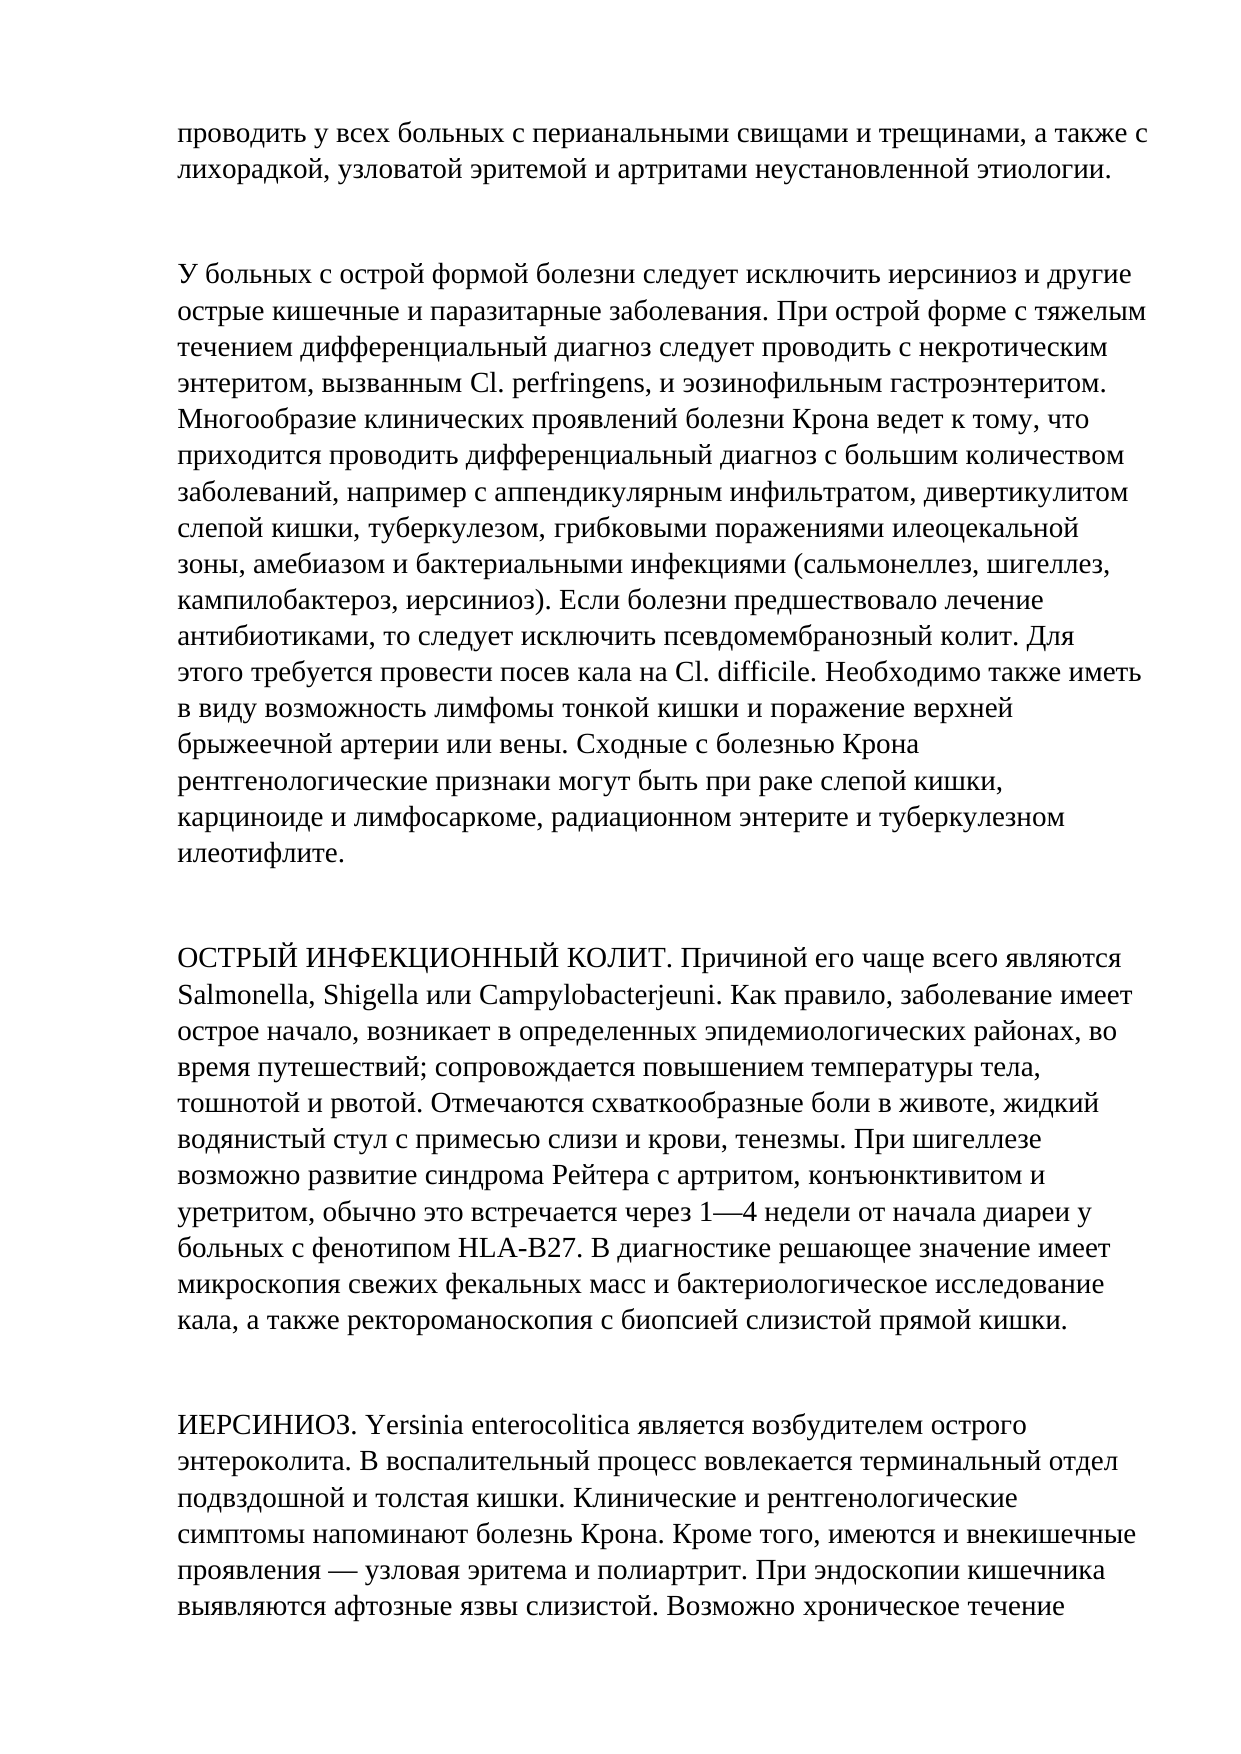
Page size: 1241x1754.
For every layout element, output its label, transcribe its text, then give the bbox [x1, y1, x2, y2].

text Многообразие клинических проявлений болезни Крона ведет к тому, что приходится проводить дифференциальный диагноз с большим количеством заболеваний, например с аппендикулярным инфильтратом, дивертикулитом слепой кишки, туберкулезом, грибковыми поражениями илеоцекальной зоны, амебиазом и бактериальными инфекциями (сальмонеллез, шигеллез, кампилобактероз, иерсиниоз). Если болезни предшествовало лечение антибиотиками, то следует исключить псевдомембранозный колит. Для этого требуется провести посев кала на Cl. difficile. Необходимо также иметь в виду возможность лимфомы тонкой кишки и поражение верхней брыжеечной артерии или вены. Сходные с болезнью Крона рентгенологические признаки могут быть при раке слепой кишки, карциноиде и лимфосаркоме, радиационном энтерите и туберкулезном илеотифлите. [177, 401, 1147, 869]
text У больных с острой формой болезни следует исключить иерсиниоз и другие острые кишечные и паразитарные заболевания. При острой форме с тяжелым течением дифференциальный диагноз следует проводить с некротическим энтеритом, вызванным Cl. perfringens, и эозинофильным гастроэнтеритом. [177, 257, 1165, 399]
text ИЕРСИНИОЗ. Yersinia enterocolitica является возбудителем острого энтероколита. В воспалительный процесс вовлекается терминальный отдел подвздошной и толстая кишки. Клинические и рентгенологические симптомы напоминают болезнь Крона. Кроме того, имеются и внекишечные проявления — узловая эритема и полиартрит. При эндоскопии кишечника выявляются афтозные язвы слизистой. Возможно хроническое течение [177, 1407, 1140, 1622]
text проводить у всех больных с перианальными свищами и трещинами, а также с лихорадкой, узловатой эритемой и артритами неустановленной этиологии. [177, 115, 1165, 185]
text ОСТРЫЙ ИНФЕКЦИОННЫЙ КОЛИТ. Причиной его чаще всего являются Salmonella, Shigella или Campylobacterjeuni. Как правило, заболевание имеет острое начало, возникает в определенных эпидемиологических районах, во время путешествий; сопровождается повышением температуры тела, тошнотой и рвотой. Отмечаются схваткообразные боли в животе, жидкий водянистый стул с примесью слизи и крови, тенезмы. При шигеллезе возможно развитие синдрома Рейтера с артритом, конъюнктивитом и уретритом, обычно это встречается через 1—4 недели от начала диареи у больных с фенотипом HLA-B27. В диагностике решающее значение имеет микроскопия свежих фекальных масс и бактериологическое исследование кала, а также ректороманоскопия с биопсией слизистой прямой кишки. [177, 941, 1151, 1336]
